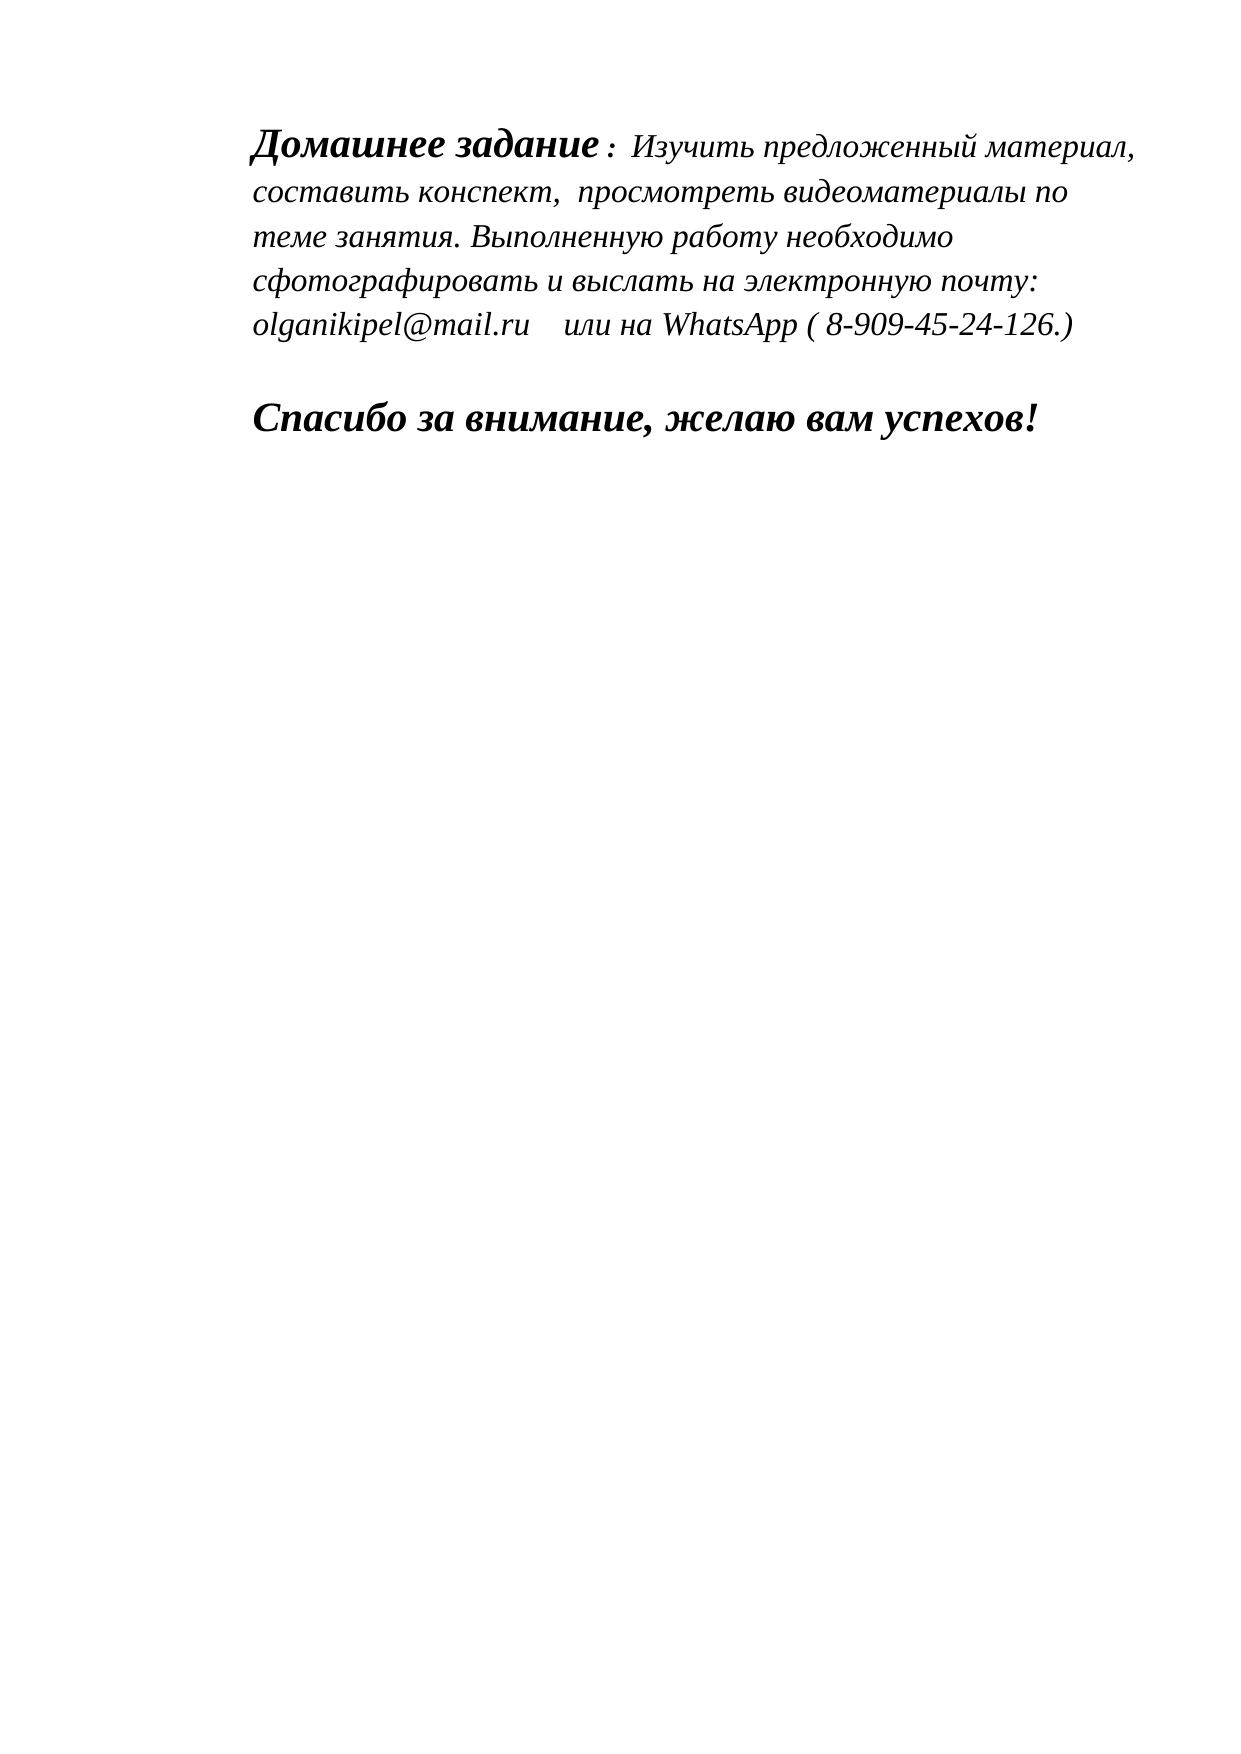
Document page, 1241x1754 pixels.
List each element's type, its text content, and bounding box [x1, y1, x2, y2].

list Спасибо за внимание, желаю вам успехов! [252, 392, 1152, 440]
list Домашнее задание : Изучить предложенный материал, составить конспект, просмотреть видеоматериалы по теме занятия. Выполненную работу необходимо сфотографировать и выслать на электронную почту: olganikipel@mail.ru или на WhatsApp ( 8-909-45-24-126.) [252, 118, 1152, 342]
